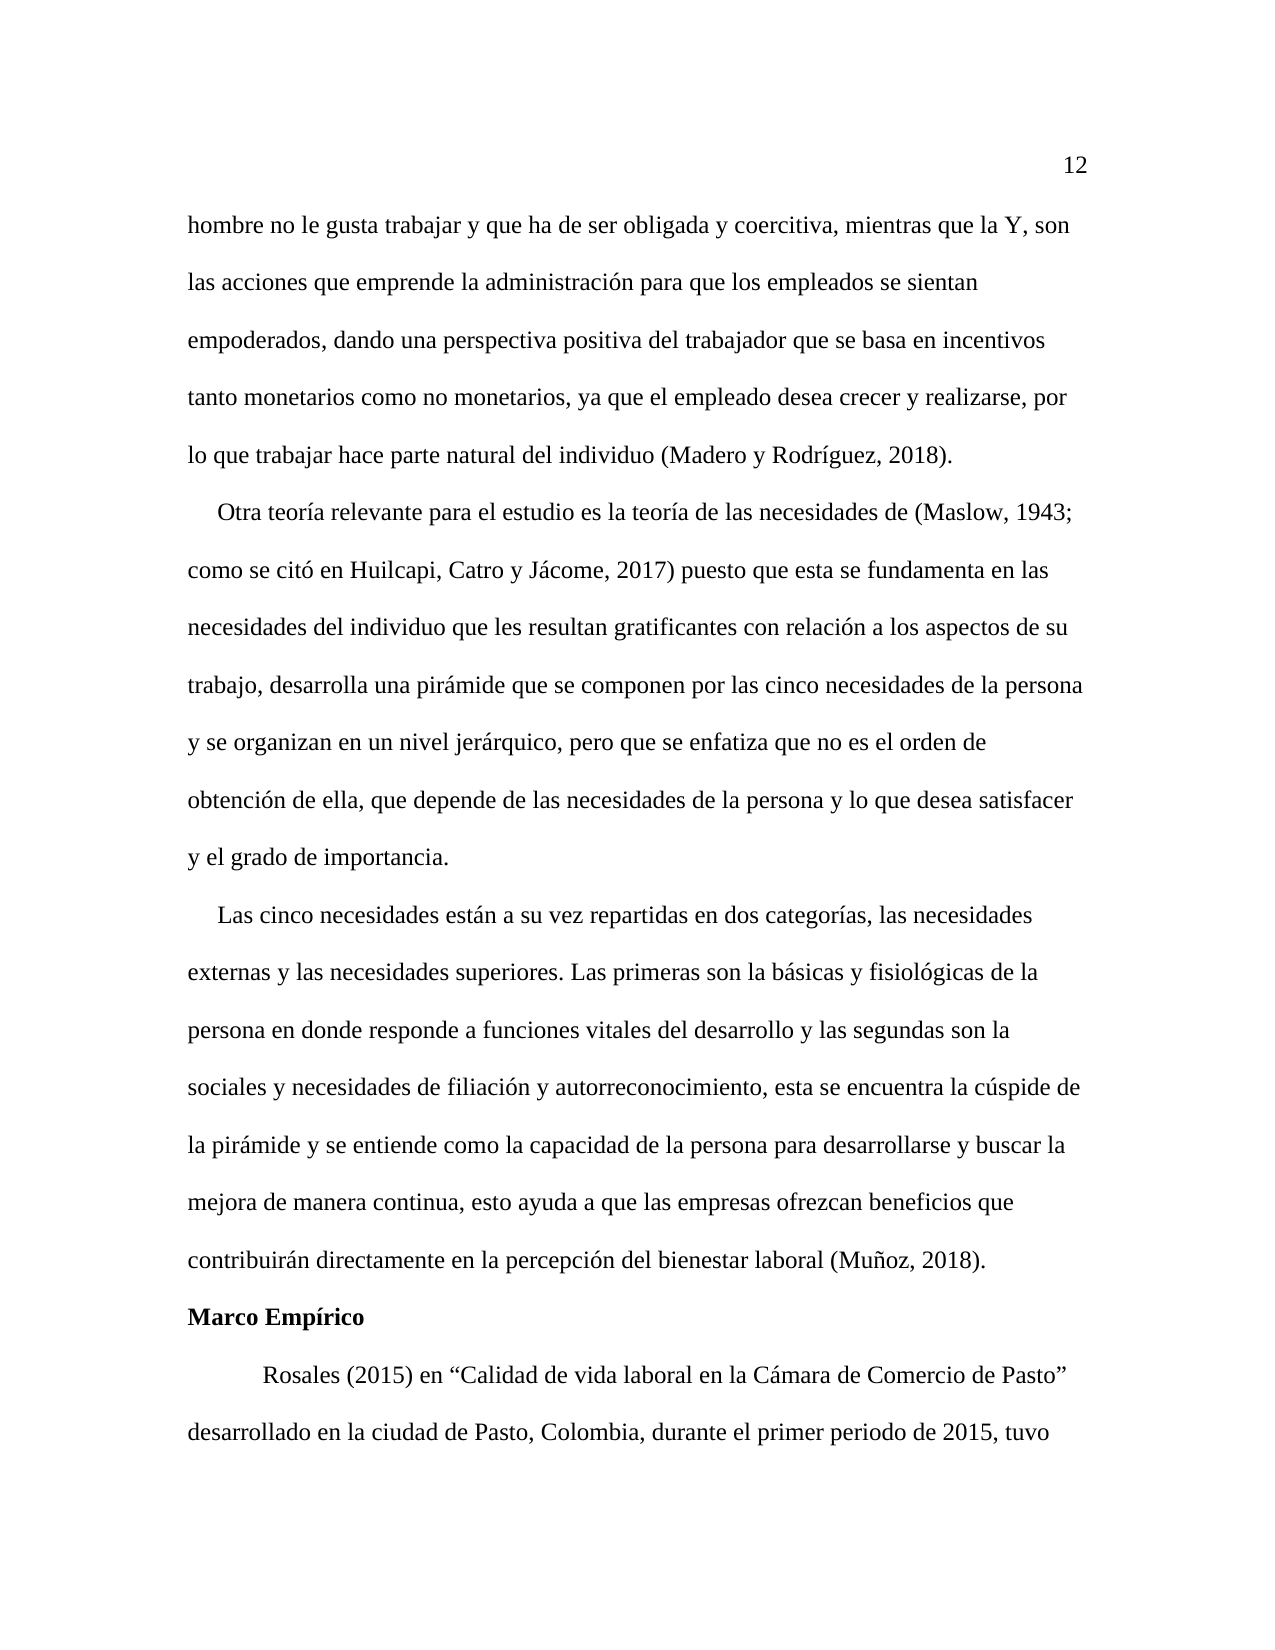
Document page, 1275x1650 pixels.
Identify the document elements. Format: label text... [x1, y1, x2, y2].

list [187, 210, 1087, 469]
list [187, 1360, 1087, 1446]
list Las cinco necesidades están a su vez repartidas en dos categorías, las necesidades externas y las necesidades superiores. Las primeras son la básicas y fisiológicas de la persona en donde responde a funciones vitales del desarrollo y las segundas son la sociales y necesidades de filiación y autorreconocimiento, esta se encuentra la cúspide de la pirámide y se entiende como la capacidad de la persona para desarrollarse y buscar la mejora de manera continua, esto ayuda a que las empresas ofrezcan beneficios que contribuirán directamente en la percepción del bienestar laboral (Muñoz, 2018). [187, 900, 1087, 1274]
subtitle Marco Empírico [187, 1302, 1087, 1331]
list Otra teoría relevante para el estudio es la teoría de las necesidades de (Maslow, 1943; como se citó en Huilcapi, Catro y Jácome, 2017) puesto que esta se fundamenta en las necesidades del individuo que les resultan gratificantes con relación a los aspectos de su trabajo, desarrolla una pirámide que se componen por las cinco necesidades de la persona y se organizan en un nivel jerárquico, pero que se enfatiza que no es el orden de obtención de ella, que depende de las necesidades de la persona y lo que desea satisfacer y el grado de importancia. [187, 497, 1087, 871]
